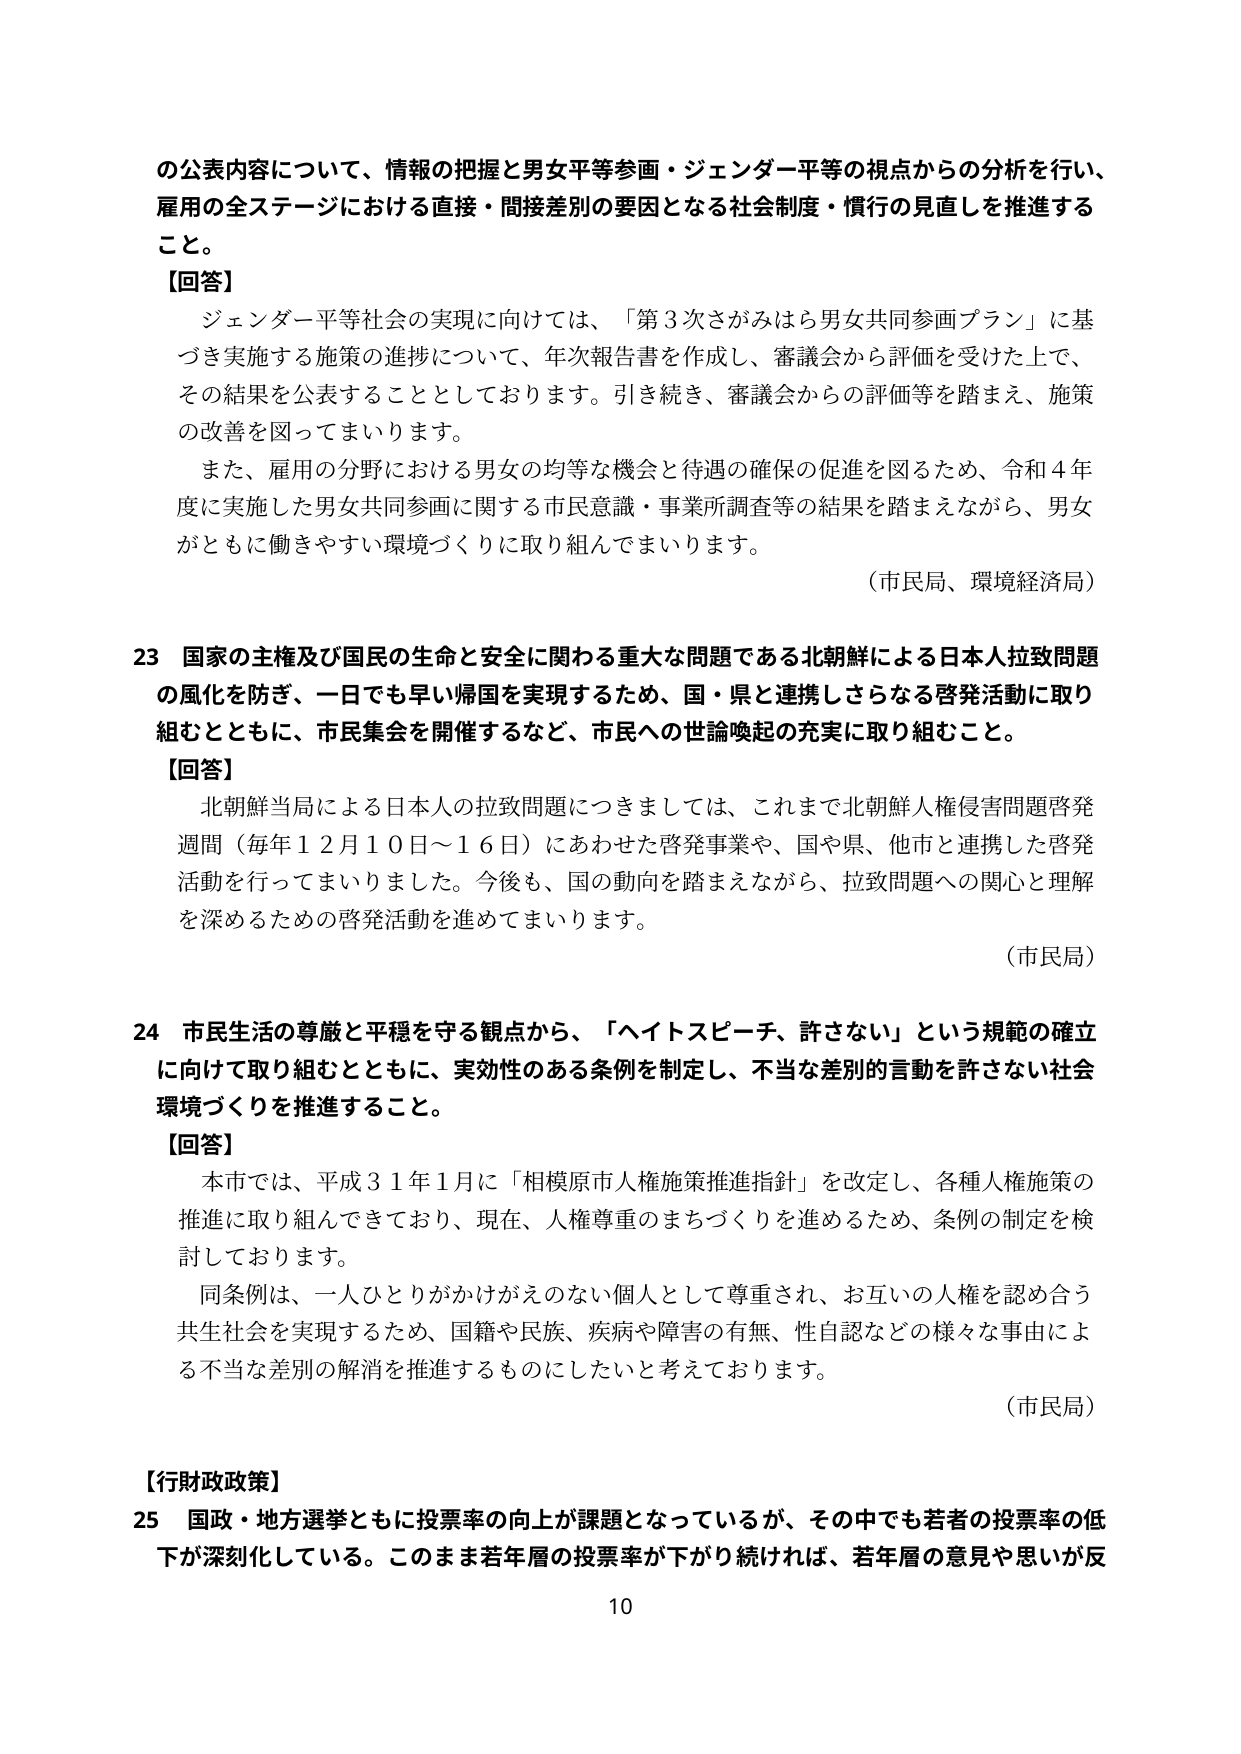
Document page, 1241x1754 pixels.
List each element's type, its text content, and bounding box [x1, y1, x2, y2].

text 本市では、平成３１年１月に「相模原市人権施策推進指針」を改定し、各種人権施策の推進に取り組んできており、現在、人権尊重のまちづくりを進めるため、条例の制定を検討しております。 [133, 1162, 1107, 1274]
text （市民局） [155, 937, 1107, 974]
text （市民局） [133, 1387, 1107, 1424]
text （市民局、環境経済局） [155, 562, 1107, 599]
text 北朝鮮当局による日本人の拉致問題につきましては、これまで北朝鮮人権侵害問題啓発週間（毎年１２月１０日～１６日）にあわせた啓発事業や、国や県、他市と連携した啓発活動を行ってまいりました。今後も、国の動向を踏まえながら、拉致問題への関心と理解を深めるための啓発活動を進めてまいります。 [155, 787, 1107, 937]
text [133, 149, 1107, 262]
text 【行財政政策】 [133, 1462, 1107, 1499]
text 24 市民生活の尊厳と平穏を守る観点から、「ヘイトスピーチ、許さない」という規範の確立に向けて取り組むとともに、実効性のある条例を制定し、不当な差別的言動を許さない社会環境づくりを推進すること。 [133, 1012, 1107, 1124]
text 【回答】 [155, 1124, 1107, 1162]
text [133, 1499, 1107, 1574]
text 同条例は、一人ひとりがかけがえのない個人として尊重され、お互いの人権を認め合う共生社会を実現するため、国籍や民族、疾病や障害の有無、性自認などの様々な事由による不当な差別の解消を推進するものにしたいと考えております。 [177, 1274, 1107, 1387]
text 【回答】 [155, 262, 1107, 299]
text 23 国家の主権及び国民の生命と安全に関わる重大な問題である北朝鮮による日本人拉致問題の風化を防ぎ、一日でも早い帰国を実現するため、国・県と連携しさらなる啓発活動に取り組むとともに、市民集会を開催するなど、市民への世論喚起の充実に取り組むこと。 [133, 637, 1107, 749]
text また、雇用の分野における男女の均等な機会と待遇の確保の促進を図るため、令和４年度に実施した男女共同参画に関する市民意識・事業所調査等の結果を踏まえながら、男女がともに働きやすい環境づくりに取り組んでまいります。 [177, 449, 1107, 562]
text 【回答】 [155, 749, 1107, 787]
text ジェンダー平等社会の実現に向けては、「第３次さがみはら男女共同参画プラン」に基づき実施する施策の進捗について、年次報告書を作成し、審議会から評価を受けた上で、その結果を公表することとしております。引き続き、審議会からの評価等を踏まえ、施策の改善を図ってまいります。 [155, 299, 1107, 449]
